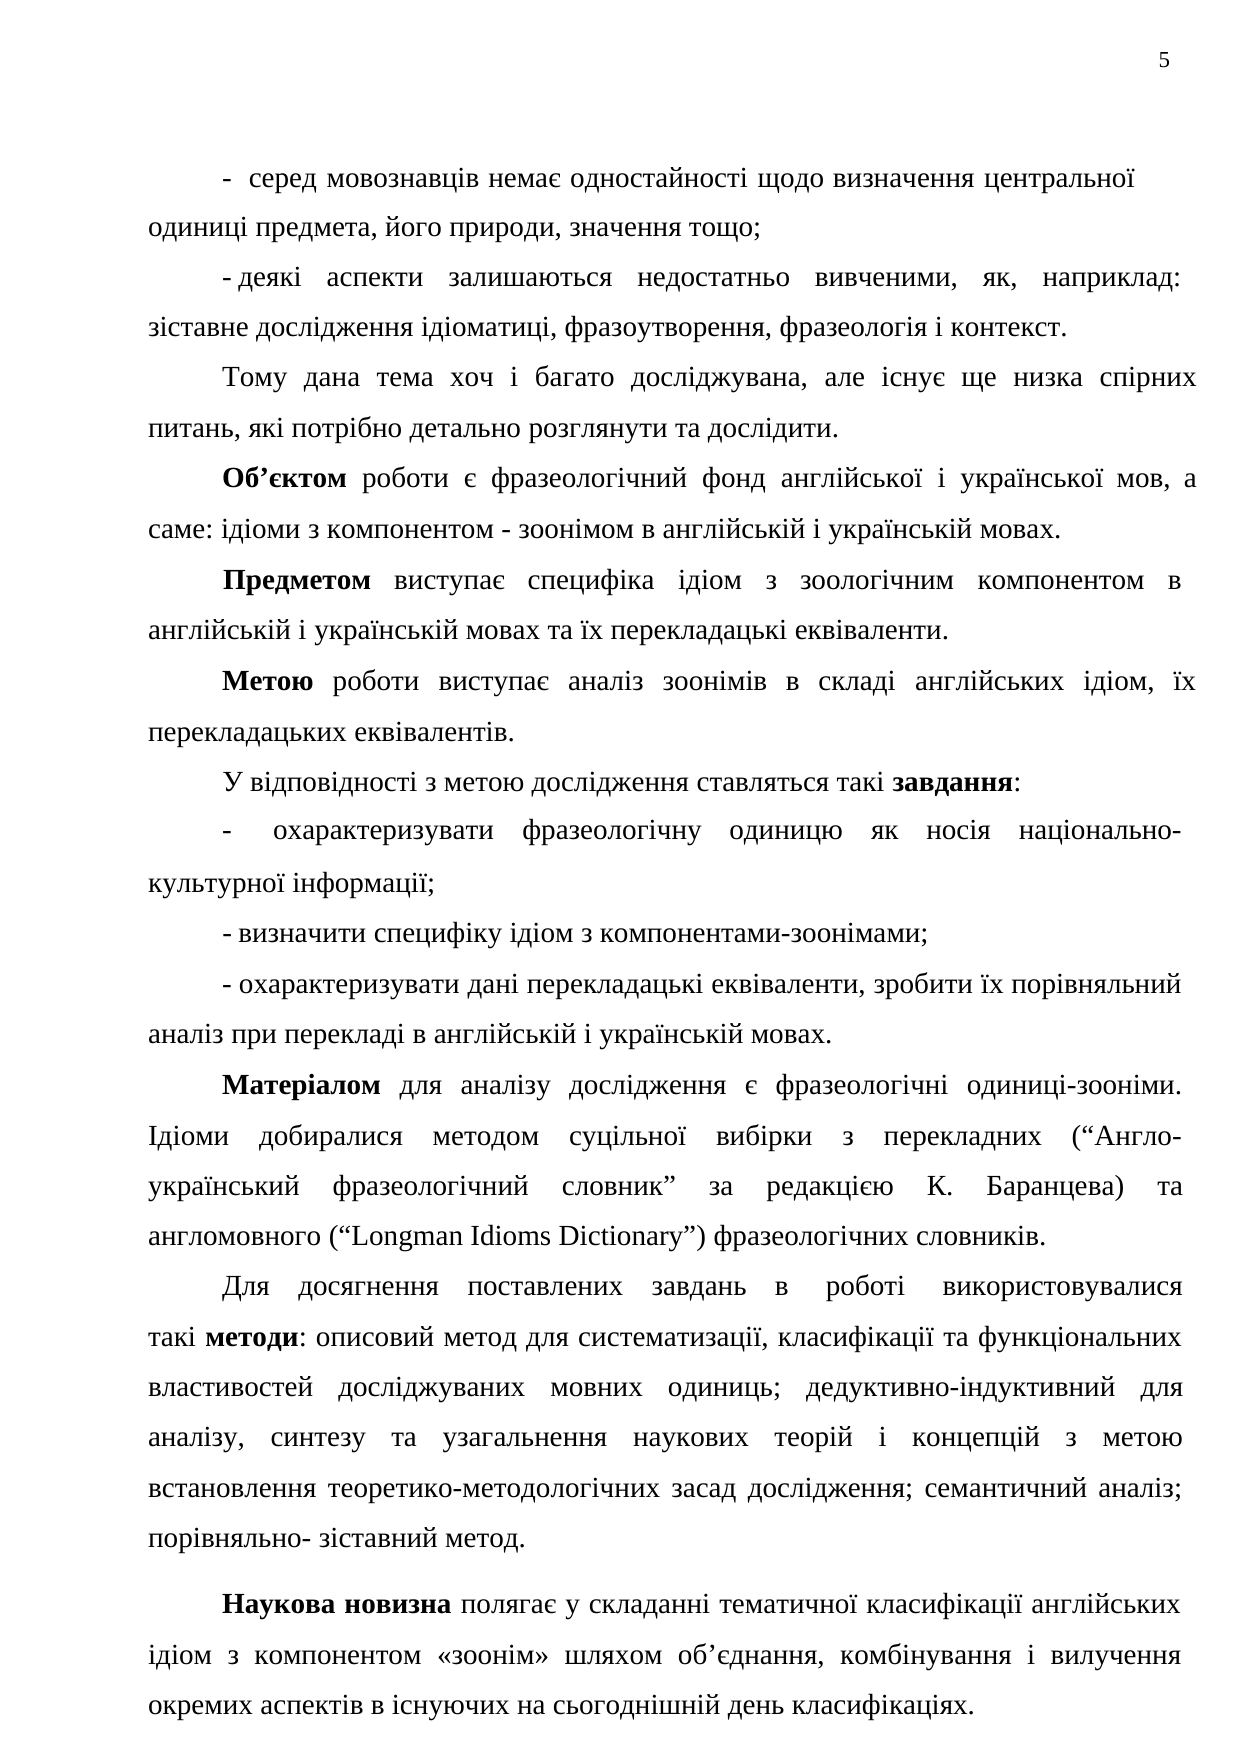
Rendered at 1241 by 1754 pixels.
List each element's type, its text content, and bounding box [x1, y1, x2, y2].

text Метою роботи виступає аналіз зоонімів в складі англійських ідіом, їх перекладацьких еквівалентів. [148, 663, 1196, 747]
list охарактеризувати дані перекладацькі еквіваленти, зробити їх порівняльний аналіз при перекладі в англійській і українській мовах. [148, 966, 1182, 1050]
list визначити специфіку ідіом з компонентами-зоонімами; [222, 918, 1196, 949]
text Тому дана тема хоч і багато досліджувана, але існує ще низка спірних питань, які потрібно детально розглянути та дослідити. [148, 359, 1196, 443]
list охарактеризувати фразеологічну одиницю як носія національно- культурної інформації; [148, 812, 1183, 899]
text Для досягнення поставлених завдань в роботі використовувалися такі методи: описовий метод для систематизації, класифікації та функціональних властивостей досліджуваних мовних одиниць; дедуктивно-індуктивний для аналізу, синтезу та узагальнення наукових теорій і концепцій з метою встановлення теоретико-методологічних засад дослідження; семантичний аналіз; порівняльно- зіставний метод. [148, 1268, 1183, 1554]
list серед мовознавців немає одностайності щодо визначення центральної одиниці предмета, його природи, значення тощо; [148, 160, 1181, 243]
text Об’єктом роботи є фразеологічний фонд англійської і української мов, а саме: ідіоми з компонентом - зоонімом в англійській і українській мовах. [148, 461, 1196, 545]
text Матеріалом для аналізу дослідження є фразеологічні одиниці-зооніми. Ідіоми добиралися методом суцільної вибірки з перекладних (“Англо- український фразеологічний словник” за редакцією К. Баранцева) та англомовного (“Longman Idioms Dictionary”) фразеологічних словників. [148, 1067, 1183, 1252]
text У відповідності з метою дослідження ставляться такі завдання: [222, 764, 1196, 798]
text Предметом виступає специфіка ідіом з зоологічним компонентом в англійській і українській мовах та їх перекладацькі еквіваленти. [148, 562, 1182, 646]
text Наукова новизна полягає у складанні тематичної класифікації англійських ідіом з компонентом «зоонім» шляхом об’єднання, комбінування і вилучення окремих аспектів в існуючих на сьогоднішній день класифікаціях. [148, 1586, 1182, 1721]
list деякі аспекти залишаються недостатньо вивченими, як, наприклад: зіставне дослідження ідіоматиці, фразоутворення, фразеологія і контекст. [148, 259, 1181, 343]
